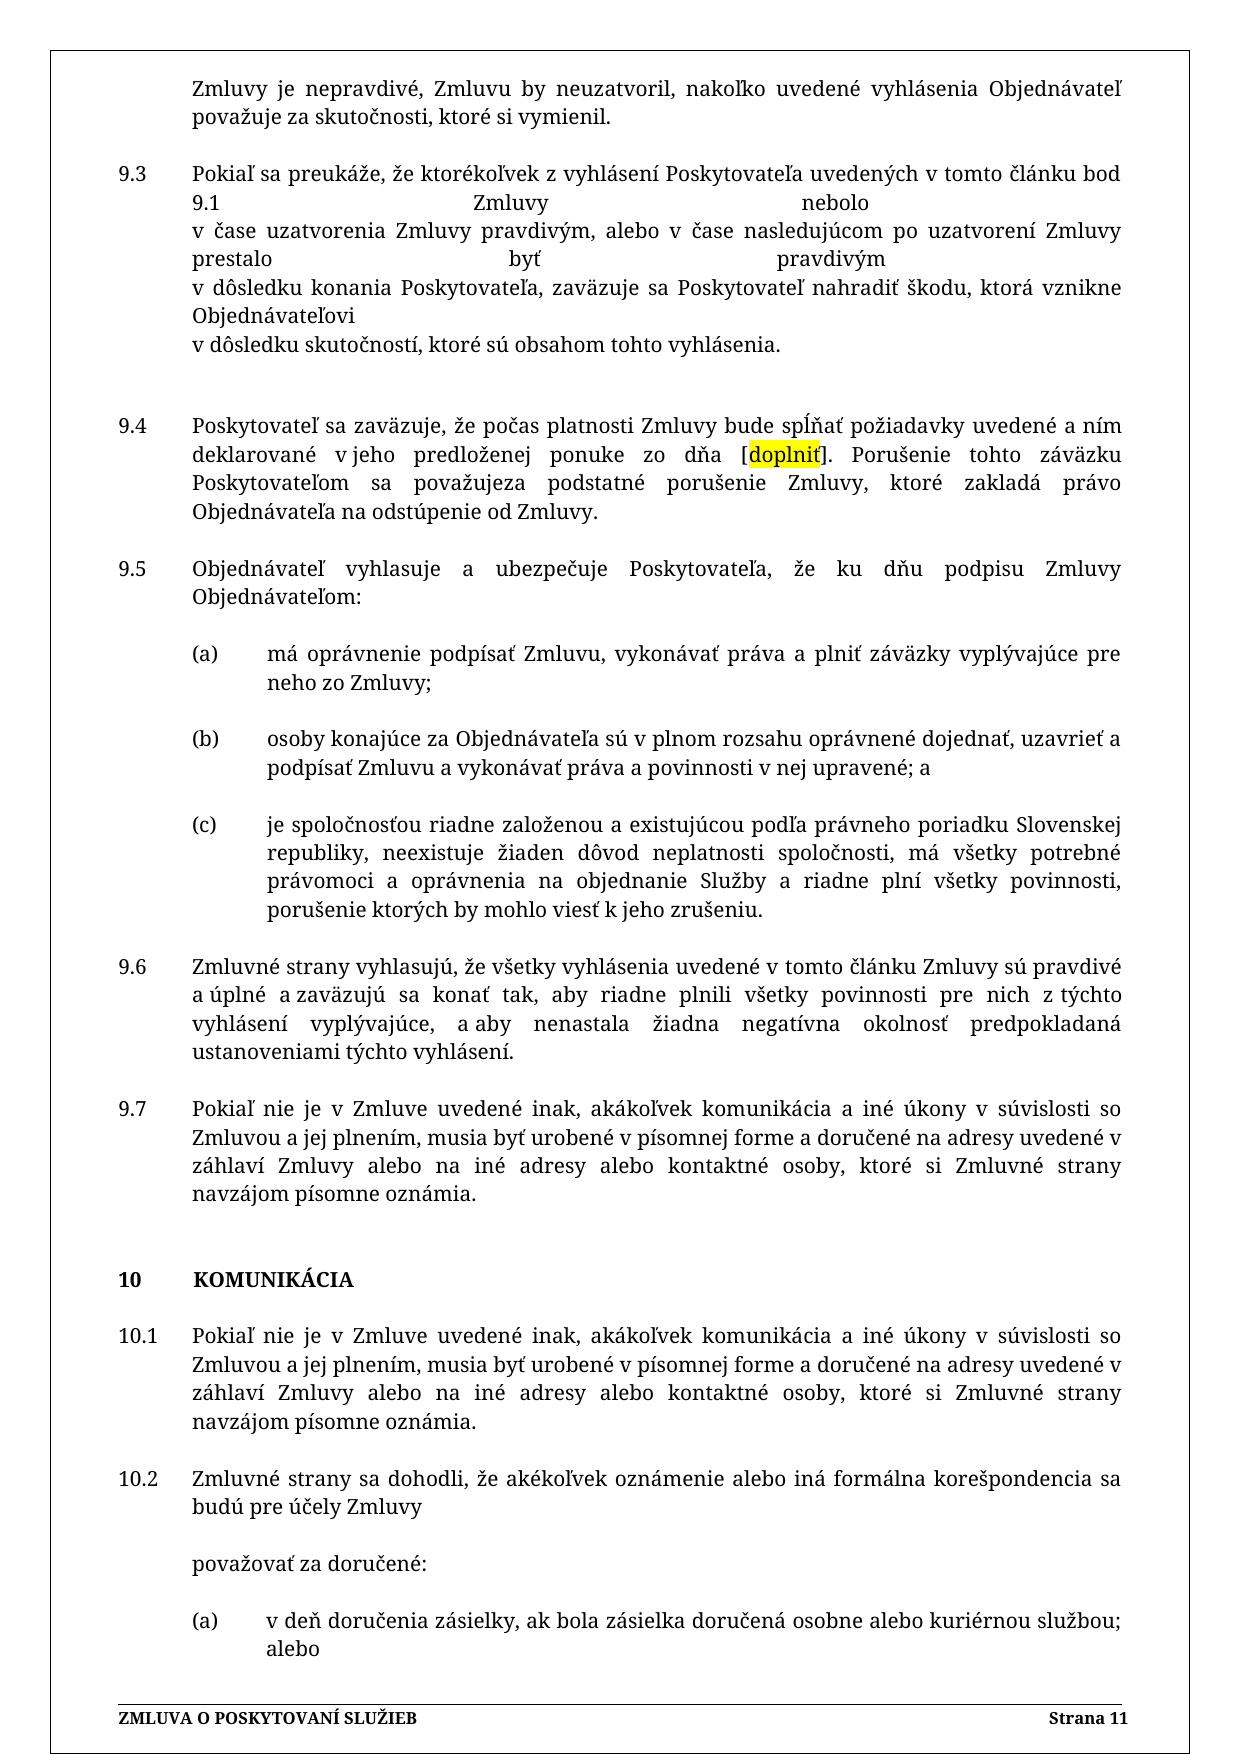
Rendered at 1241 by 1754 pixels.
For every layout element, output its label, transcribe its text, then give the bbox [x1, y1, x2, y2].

list Pokiaľ nie je v Zmluve uvedené inak, akákoľvek komunikácia a iné úkony v súvislosti so Zmluvou a jej plnením, musia byť urobené v písomnej forme a doručené na adresy uvedené v záhlaví Zmluvy alebo na iné adresy alebo kontaktné osoby, ktoré si Zmluvné strany navzájom písomne oznámia. [118, 1322, 1122, 1435]
list Zmluvné strany sa dohodli, že akékoľvek oznámenie alebo iná formálna korešpondencia sa budú pre účely Zmluvy [118, 1464, 1122, 1521]
list považovať za doručené: [192, 1549, 1122, 1578]
list Objednávateľ vyhlasuje a ubezpečuje Poskytovateľa, že ku dňu podpisu Zmluvy Objednávateľom: [118, 554, 1122, 611]
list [118, 74, 1122, 131]
list Zmluvné strany vyhlasujú, že všetky vyhlásenia uvedené v tomto článku Zmluvy sú pravdivé a úplné a zaväzujú sa konať tak, aby riadne plnili všetky povinnosti pre nich z týchto vyhlásení vyplývajúce, a aby nenastala žiadna negatívna okolnosť predpokladaná ustanoveniami týchto vyhlásení. [118, 952, 1122, 1066]
list má oprávnenie podpísať Zmluvu, vykonávať práva a plniť záväzky vyplývajúce pre neho zo Zmluvy; [192, 639, 1122, 696]
list KOMUNIKÁCIA [118, 1265, 1122, 1293]
list Pokiaľ sa preukáže, že ktorékoľvek z vyhlásení Poskytovateľa uvedených v tomto článku bod 9.1 Zmluvy nebolo v čase uzatvorenia Zmluvy pravdivým, alebo v čase nasledujúcom po uzatvorení Zmluvy prestalo byť pravdivým v dôsledku konania Poskytovateľa, zaväzuje sa Poskytovateľ nahradiť škodu, ktorá vznikne Objednávateľovi v dôsledku skutočností, ktoré sú obsahom tohto vyhlásenia. [118, 159, 1122, 358]
list osoby konajúce za Objednávateľa sú v plnom rozsahu oprávnené dojednať, uzavrieť a podpísať Zmluvu a vykonávať práva a povinnosti v nej upravené; a [192, 724, 1122, 781]
list je spoločnosťou riadne založenou a existujúcou podľa právneho poriadku Slovenskej republiky, neexistuje žiaden dôvod neplatnosti spoločnosti, má všetky potrebné právomoci a oprávnenia na objednanie Služby a riadne plní všetky povinnosti, porušenie ktorých by mohlo viesť k jeho zrušeniu. [192, 810, 1122, 923]
list Pokiaľ nie je v Zmluve uvedené inak, akákoľvek komunikácia a iné úkony v súvislosti so Zmluvou a jej plnením, musia byť urobené v písomnej forme a doručené na adresy uvedené v záhlaví Zmluvy alebo na iné adresy alebo kontaktné osoby, ktoré si Zmluvné strany navzájom písomne oznámia. [118, 1094, 1122, 1208]
list Poskytovateľ sa zaväzuje, že počas platnosti Zmluvy bude spĺňať požiadavky uvedené a ním deklarované v jeho predloženej ponuke zo dňa [doplniť]. Porušenie tohto záväzku Poskytovateľom sa považujeza podstatné porušenie Zmluvy, ktoré zakladá právo Objednávateľa na odstúpenie od Zmluvy. [118, 412, 1122, 525]
list v deň doručenia zásielky, ak bola zásielka doručená osobne alebo kuriérnou službou; alebo [192, 1606, 1122, 1663]
